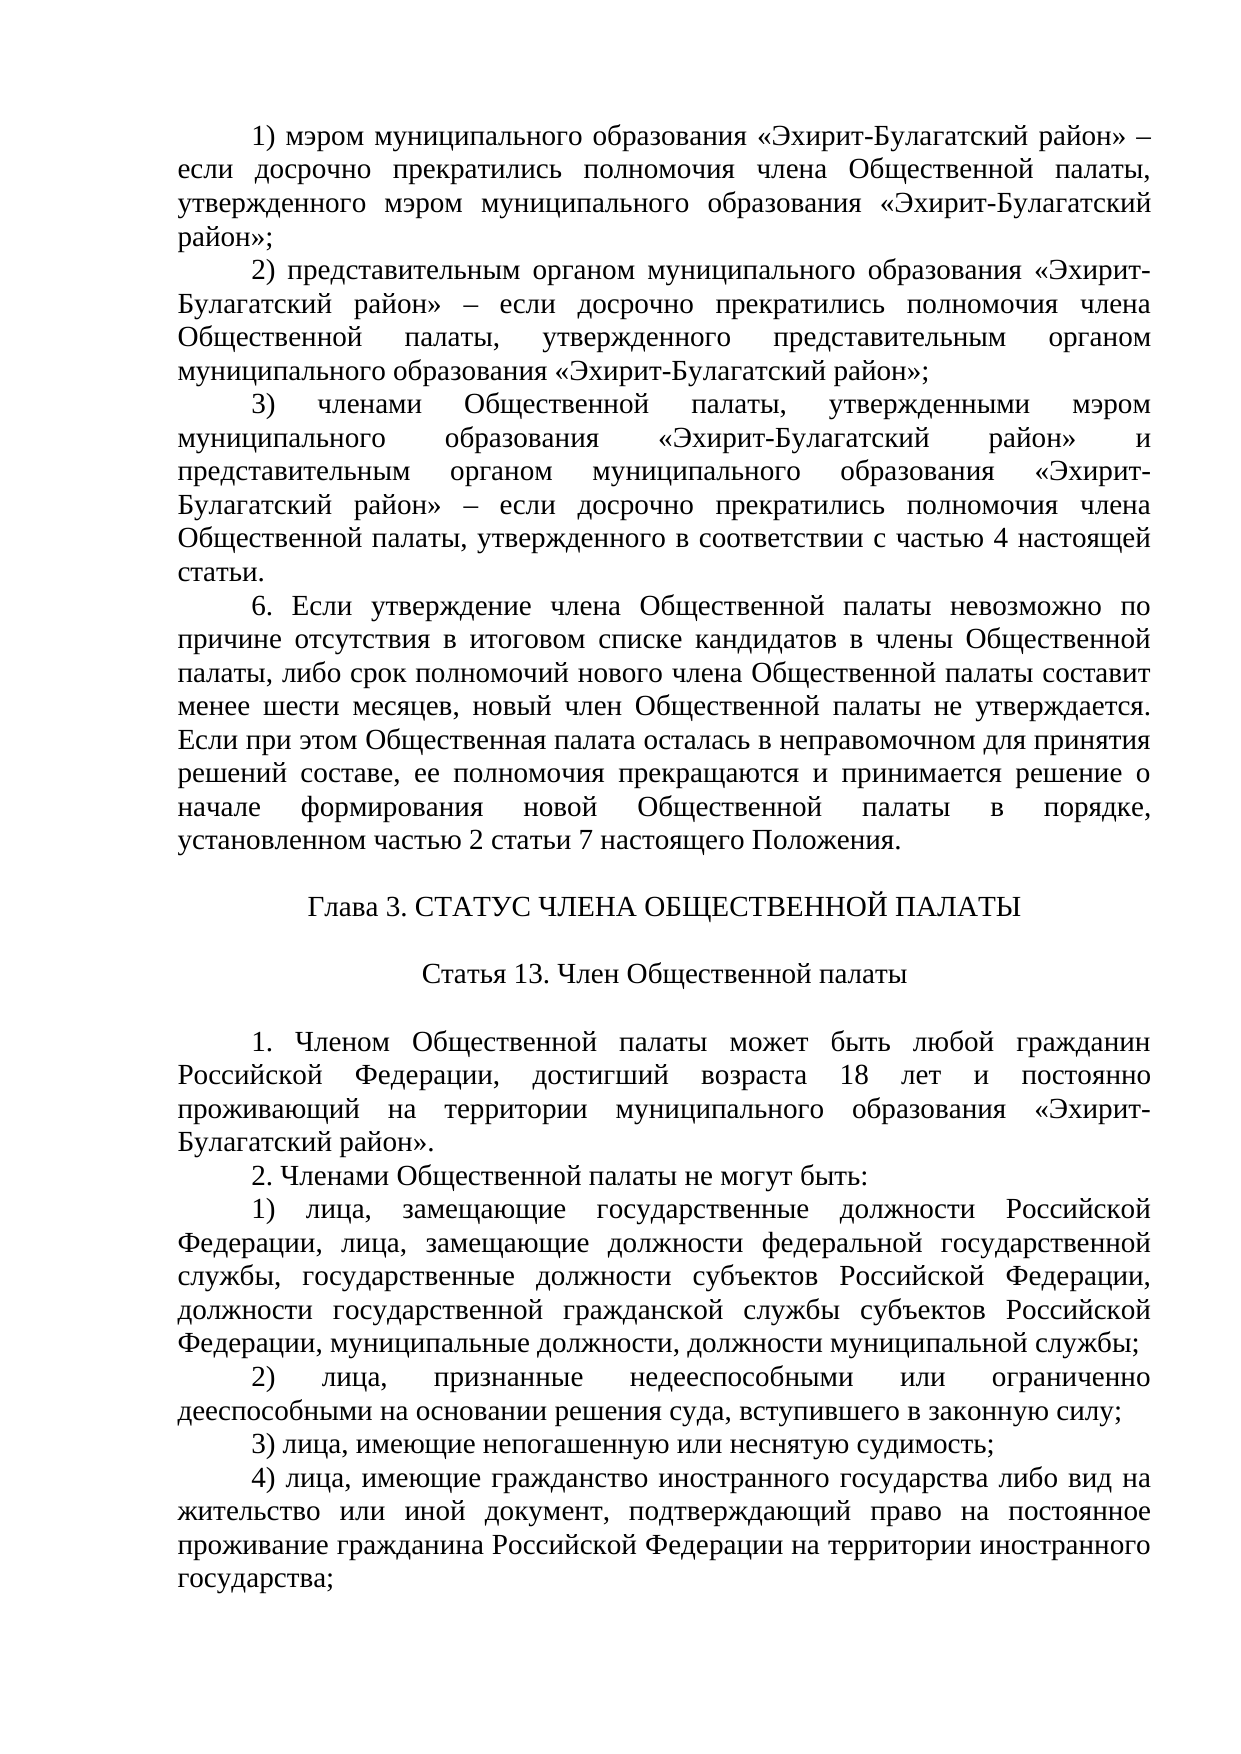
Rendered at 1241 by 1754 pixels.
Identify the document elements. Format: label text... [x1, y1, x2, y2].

text 4) лица, имеющие гражданство иностранного государства либо вид на жительство или иной документ, подтверждающий право на постоянное проживание гражданина Российской Федерации на территории иностранного государства; [177, 1460, 1152, 1594]
text 1. Членом Общественной палаты может быть любой гражданин Российской Федерации, достигший возраста 18 лет и постоянно проживающий на территории муниципального образования «Эхирит-Булагатский район». [177, 1024, 1152, 1158]
text Статья 13. Член Общественной палаты [177, 957, 1152, 990]
text 3) лица, имеющие непогашенную или неснятую судимость; [177, 1426, 1152, 1460]
text 2) лица, признанные недееспособными или ограниченно дееспособными на основании решения суда, вступившего в законную силу; [177, 1359, 1152, 1426]
text 2) представительным органом муниципального образования «Эхирит-Булагатский район» – если досрочно прекратились полномочия члена Общественной палаты, утвержденного представительным органом муниципального образования «Эхирит-Булагатский район»; [177, 252, 1152, 386]
text Глава 3. СТАТУС ЧЛЕНА ОБЩЕСТВЕННОЙ ПАЛАТЫ [177, 889, 1152, 923]
text 2. Членами Общественной палаты не могут быть: [177, 1158, 1152, 1191]
text 1) мэром муниципального образования «Эхирит-Булагатский район» – если досрочно прекратились полномочия члена Общественной палаты, утвержденного мэром муниципального образования «Эхирит-Булагатский район»; [177, 118, 1152, 252]
text 1) лица, замещающие государственные должности Российской Федерации, лица, замещающие должности федеральной государственной службы, государственные должности субъектов Российской Федерации, должности государственной гражданской службы субъектов Российской Федерации, муниципальные должности, должности муниципальной службы; [177, 1191, 1152, 1359]
text 6. Если утверждение члена Общественной палаты невозможно по причине отсутствия в итоговом списке кандидатов в члены Общественной палаты, либо срок полномочий нового члена Общественной палаты составит менее шести месяцев, новый член Общественной палаты не утверждается. Если при этом Общественная палата осталась в неправомочном для принятия решений составе, ее полномочия прекращаются и принимается решение о начале формирования новой Общественной палаты в порядке, установленном частью 2 статьи 7 настоящего Положения. [177, 588, 1152, 856]
text 3) членами Общественной палаты, утвержденными мэром муниципального образования «Эхирит-Булагатский район» и представительным органом муниципального образования «Эхирит-Булагатский район» – если досрочно прекратились полномочия члена Общественной палаты, утвержденного в соответствии с частью 4 настоящей статьи. [177, 386, 1152, 588]
